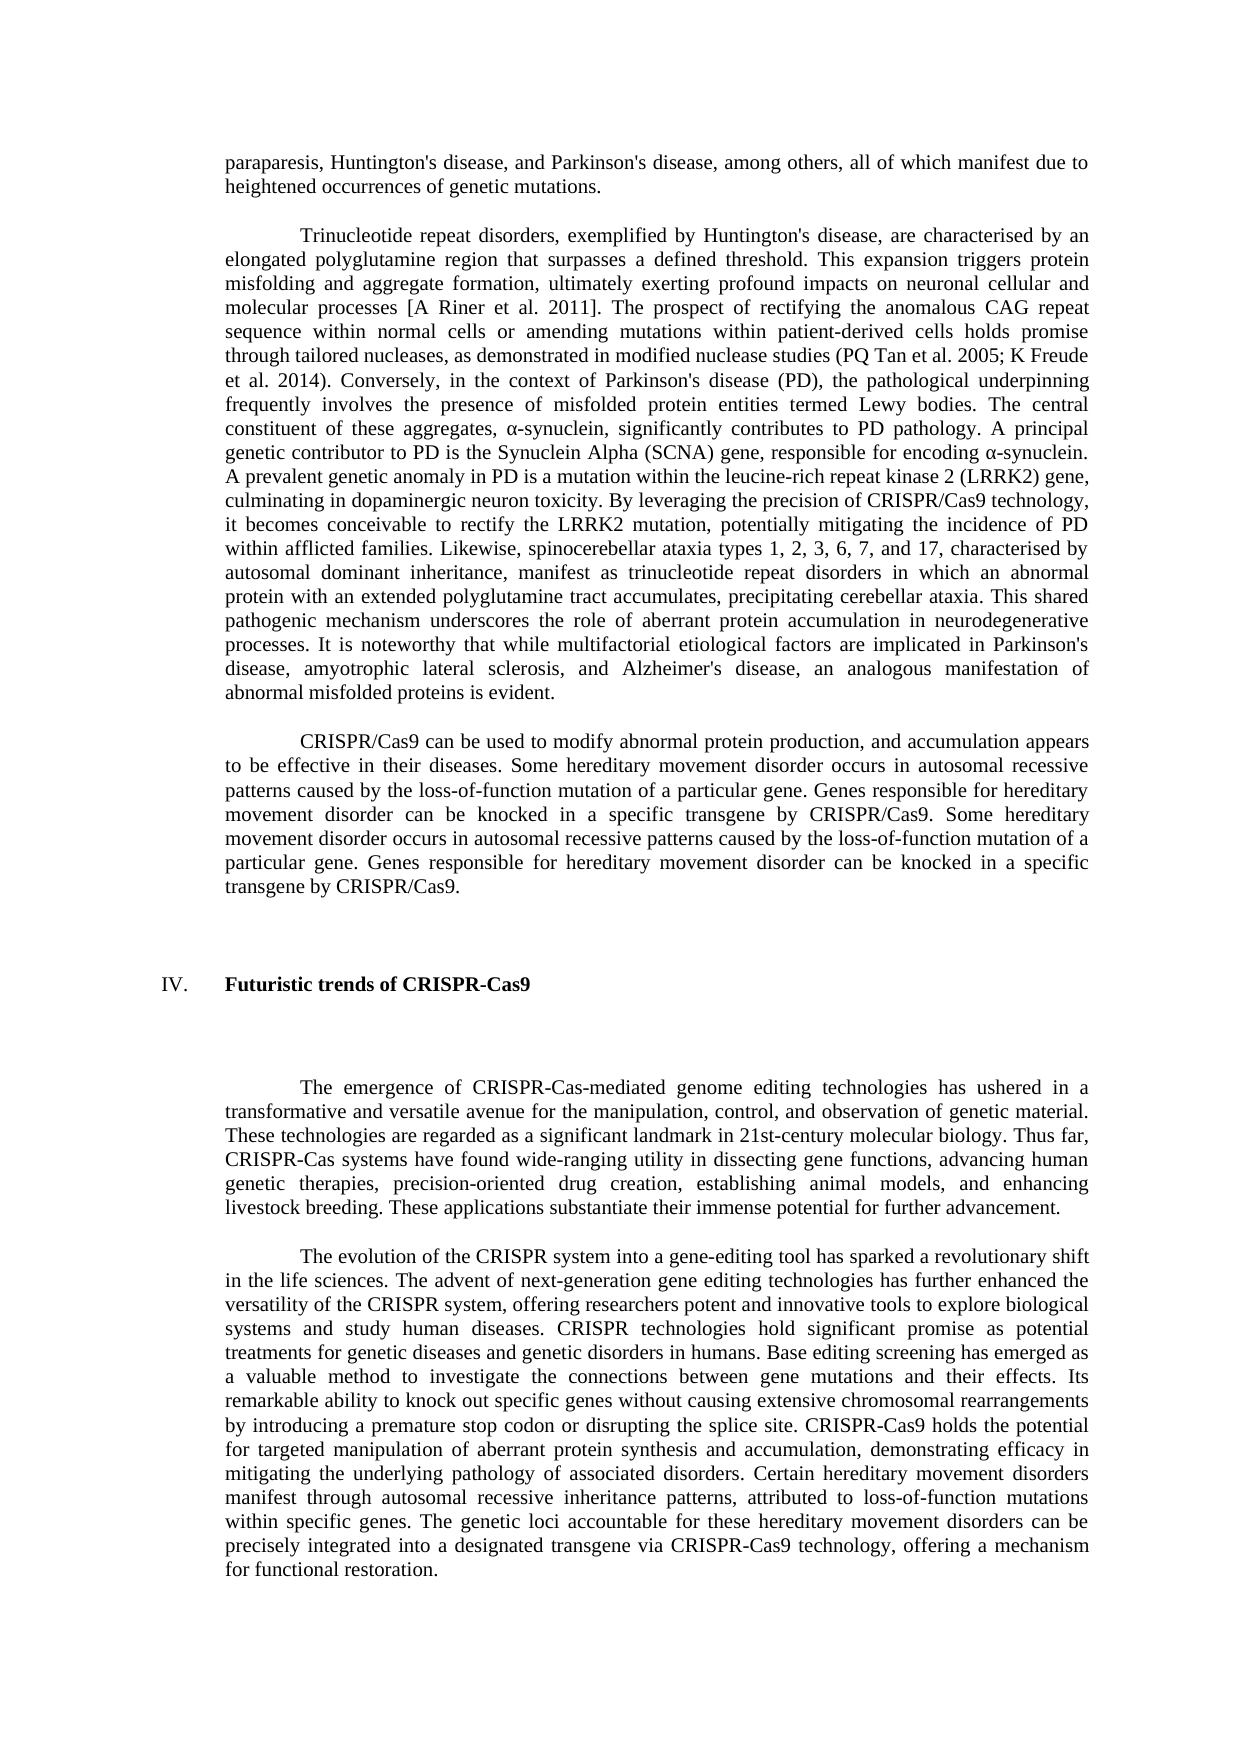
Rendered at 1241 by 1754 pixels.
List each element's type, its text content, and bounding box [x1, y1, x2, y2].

text Trinucleotide repeat disorders, exemplified by Huntington's disease, are characterised by an elongated polyglutamine region that surpasses a defined threshold. This expansion triggers protein misfolding and aggregate formation, ultimately exerting profound impacts on neuronal cellular and molecular processes [A Riner et al. 2011]. The prospect of rectifying the anomalous CAG repeat sequence within normal cells or amending mutations within patient-derived cells holds promise through tailored nucleases, as demonstrated in modified nuclease studies (PQ Tan et al. 2005; K Freude et al. 2014). Conversely, in the context of Parkinson's disease (PD), the pathological underpinning frequently involves the presence of misfolded protein entities termed Lewy bodies. The central constituent of these aggregates, α-synuclein, significantly contributes to PD pathology. A principal genetic contributor to PD is the Synuclein Alpha (SCNA) gene, responsible for encoding α-synuclein. A prevalent genetic anomaly in PD is a mutation within the leucine-rich repeat kinase 2 (LRRK2) gene, culminating in dopaminergic neuron toxicity. By leveraging the precision of CRISPR/Cas9 technology, it becomes conceivable to rectify the LRRK2 mutation, potentially mitigating the incidence of PD within afflicted families. Likewise, spinocerebellar ataxia types 1, 2, 3, 6, 7, and 17, characterised by autosomal dominant inheritance, manifest as trinucleotide repeat disorders in which an abnormal protein with an extended polyglutamine tract accumulates, precipitating cerebellar ataxia. This shared pathogenic mechanism underscores the role of aberrant protein accumulation in neurodegenerative processes. It is noteworthy that while multifactorial etiological factors are implicated in Parkinson's disease, amyotrophic lateral sclerosis, and Alzheimer's disease, an analogous manifestation of abnormal misfolded proteins is evident. [225, 223, 1090, 704]
text CRISPR/Cas9 can be used to modify abnormal protein production, and accumulation appears to be effective in their diseases. Some hereditary movement disorder occurs in autosomal recessive patterns caused by the loss-of-function mutation of a particular gene. Genes responsible for hereditary movement disorder can be knocked in a specific transgene by CRISPR/Cas9. Some hereditary movement disorder occurs in autosomal recessive patterns caused by the loss-of-function mutation of a particular gene. Genes responsible for hereditary movement disorder can be knocked in a specific transgene by CRISPR/Cas9. [225, 729, 1090, 898]
text IV. Futuristic trends of CRISPR-Cas9 [150, 972, 1090, 996]
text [225, 150, 1090, 198]
text The evolution of the CRISPR system into a gene-editing tool has sparked a revolutionary shift in the life sciences. The advent of next-generation gene editing technologies has further enhanced the versatility of the CRISPR system, offering researchers potent and innovative tools to explore biological systems and study human diseases. CRISPR technologies hold significant promise as potential treatments for genetic diseases and genetic disorders in humans. Base editing screening has emerged as a valuable method to investigate the connections between gene mutations and their effects. Its remarkable ability to knock out specific genes without causing extensive chromosomal rearrangements by introducing a premature stop codon or disrupting the splice site. CRISPR-Cas9 holds the potential for targeted manipulation of aberrant protein synthesis and accumulation, demonstrating efficacy in mitigating the underlying pathology of associated disorders. Certain hereditary movement disorders manifest through autosomal recessive inheritance patterns, attributed to loss-of-function mutations within specific genes. The genetic loci accountable for these hereditary movement disorders can be precisely integrated into a designated transgene via CRISPR-Cas9 technology, offering a mechanism for functional restoration. [225, 1244, 1090, 1581]
text The emergence of CRISPR-Cas-mediated genome editing technologies has ushered in a transformative and versatile avenue for the manipulation, control, and observation of genetic material. These technologies are regarded as a significant landmark in 21st-century molecular biology. Thus far, CRISPR-Cas systems have found wide-ranging utility in dissecting gene functions, advancing human genetic therapies, precision-oriented drug creation, establishing animal models, and enhancing livestock breeding. These applications substantiate their immense potential for further advancement. [225, 1075, 1090, 1219]
